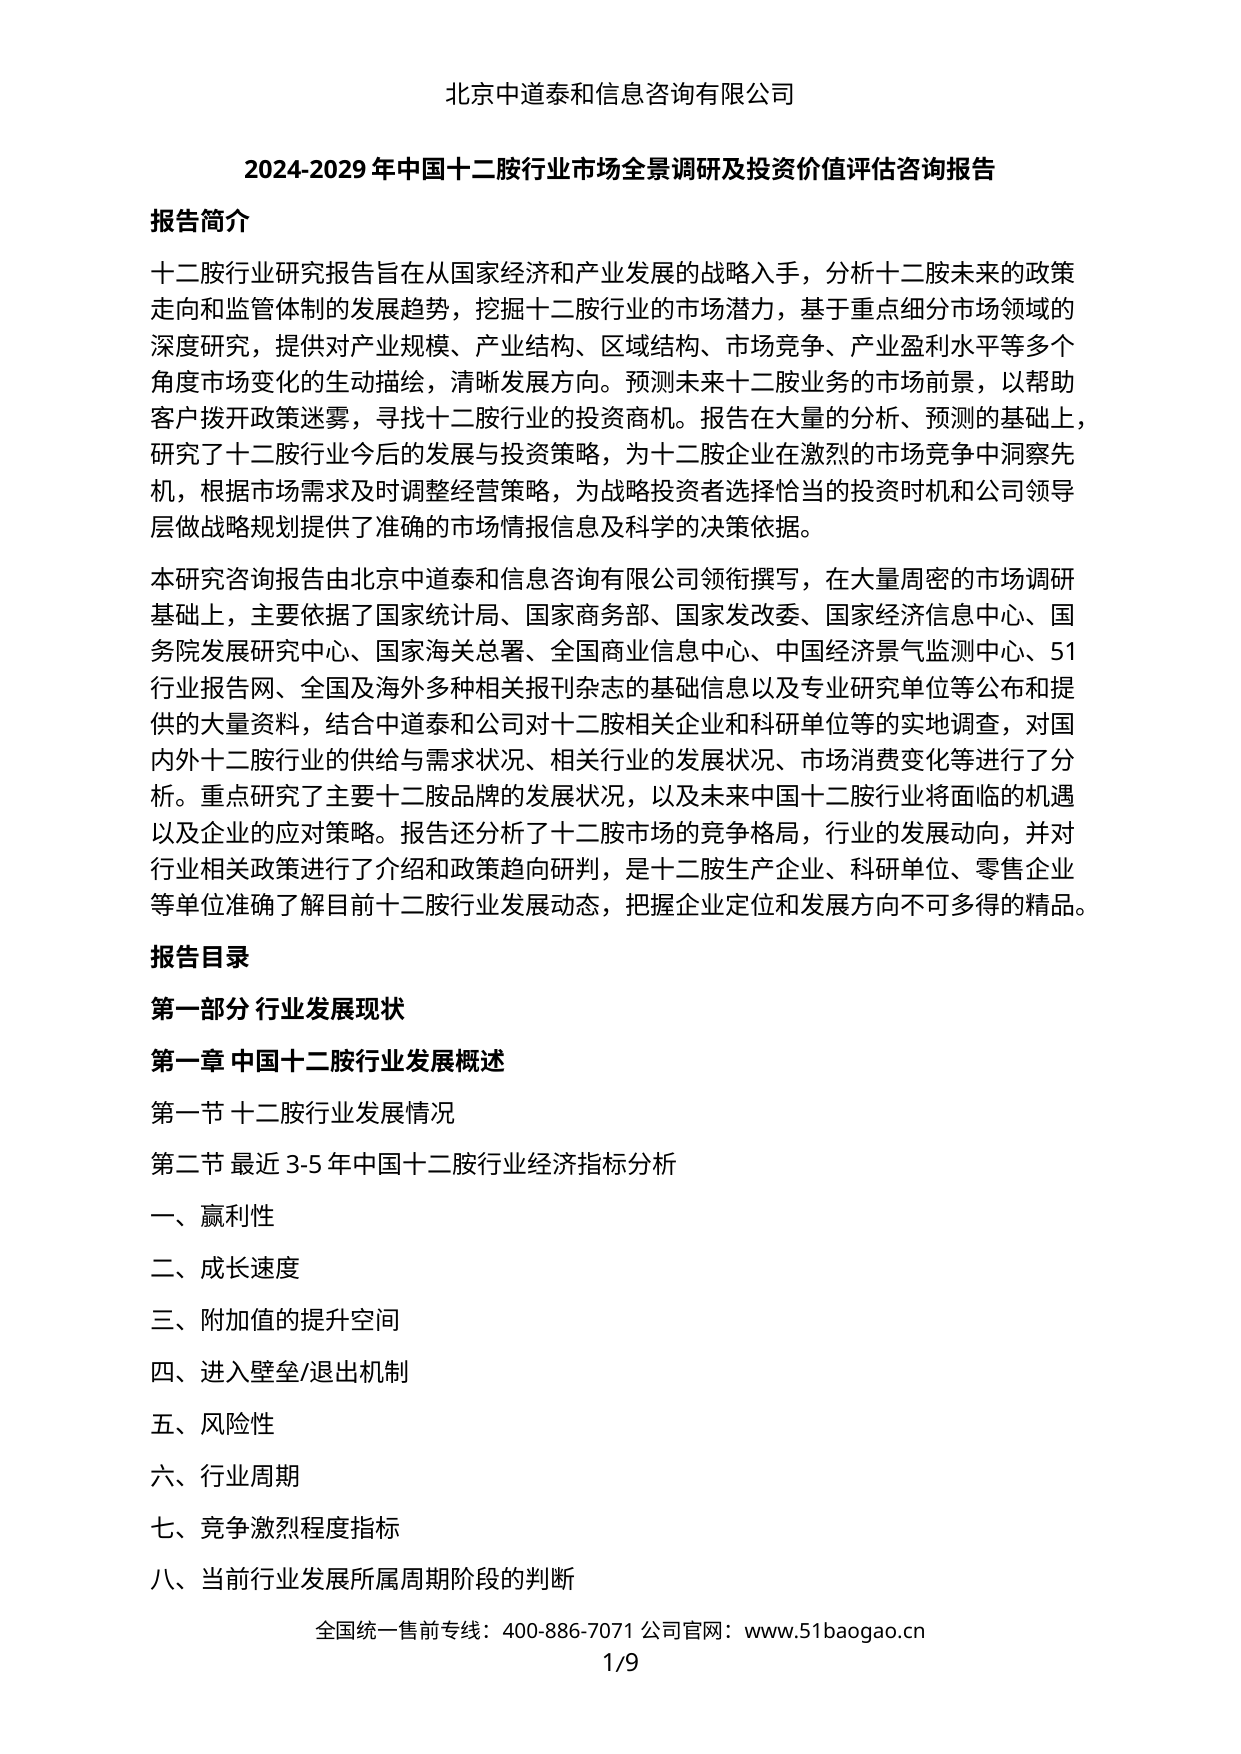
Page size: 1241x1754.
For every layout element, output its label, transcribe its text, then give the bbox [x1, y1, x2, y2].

text 十二胺行业研究报告旨在从国家经济和产业发展的战略入手，分析十二胺未来的政策走向和监管体制的发展趋势，挖掘十二胺行业的市场潜力，基于重点细分市场领域的深度研究，提供对产业规模、产业结构、区域结构、市场竞争、产业盈利水平等多个角度市场变化的生动描绘，清晰发展方向。预测未来十二胺业务的市场前景，以帮助客户拨开政策迷雾，寻找十二胺行业的投资商机。报告在大量的分析、预测的基础上，研究了十二胺行业今后的发展与投资策略，为十二胺企业在激烈的市场竞争中洞察先机，根据市场需求及时调整经营策略，为战略投资者选择恰当的投资时机和公司领导层做战略规划提供了准确的市场情报信息及科学的决策依据。 [150, 254, 1090, 544]
text 本研究咨询报告由北京中道泰和信息咨询有限公司领衔撰写，在大量周密的市场调研基础上，主要依据了国家统计局、国家商务部、国家发改委、国家经济信息中心、国务院发展研究中心、国家海关总署、全国商业信息中心、中国经济景气监测中心、51行业报告网、全国及海外多种相关报刊杂志的基础信息以及专业研究单位等公布和提供的大量资料，结合中道泰和公司对十二胺相关企业和科研单位等的实地调查，对国内外十二胺行业的供给与需求状况、相关行业的发展状况、市场消费变化等进行了分析。重点研究了主要十二胺品牌的发展状况，以及未来中国十二胺行业将面临的机遇以及企业的应对策略。报告还分析了十二胺市场的竞争格局，行业的发展动向，并对行业相关政策进行了介绍和政策趋向研判，是十二胺生产企业、科研单位、零售企业等单位准确了解目前十二胺行业发展动态，把握企业定位和发展方向不可多得的精品。 [150, 559, 1090, 922]
text 七、竞争激烈程度指标 [150, 1508, 1090, 1544]
text 第一部分 行业发展现状 [150, 989, 1090, 1026]
text 二、成长速度 [150, 1249, 1090, 1285]
text 六、行业周期 [150, 1456, 1090, 1492]
text 三、附加值的提升空间 [150, 1301, 1090, 1337]
text 五、风险性 [150, 1404, 1090, 1441]
text 八、当前行业发展所属周期阶段的判断 [150, 1560, 1090, 1596]
text 第一章 中国十二胺行业发展概述 [150, 1041, 1090, 1077]
text 2024-2029年中国十二胺行业市场全景调研及投资价值评估咨询报告 [150, 150, 1090, 186]
text 报告目录 [150, 937, 1090, 974]
text 第二节 最近3-5年中国十二胺行业经济指标分析 [150, 1145, 1090, 1181]
text 报告简介 [150, 202, 1090, 238]
text 一、赢利性 [150, 1197, 1090, 1233]
text 四、进入壁垒/退出机制 [150, 1352, 1090, 1389]
text 第一节 十二胺行业发展情况 [150, 1093, 1090, 1129]
